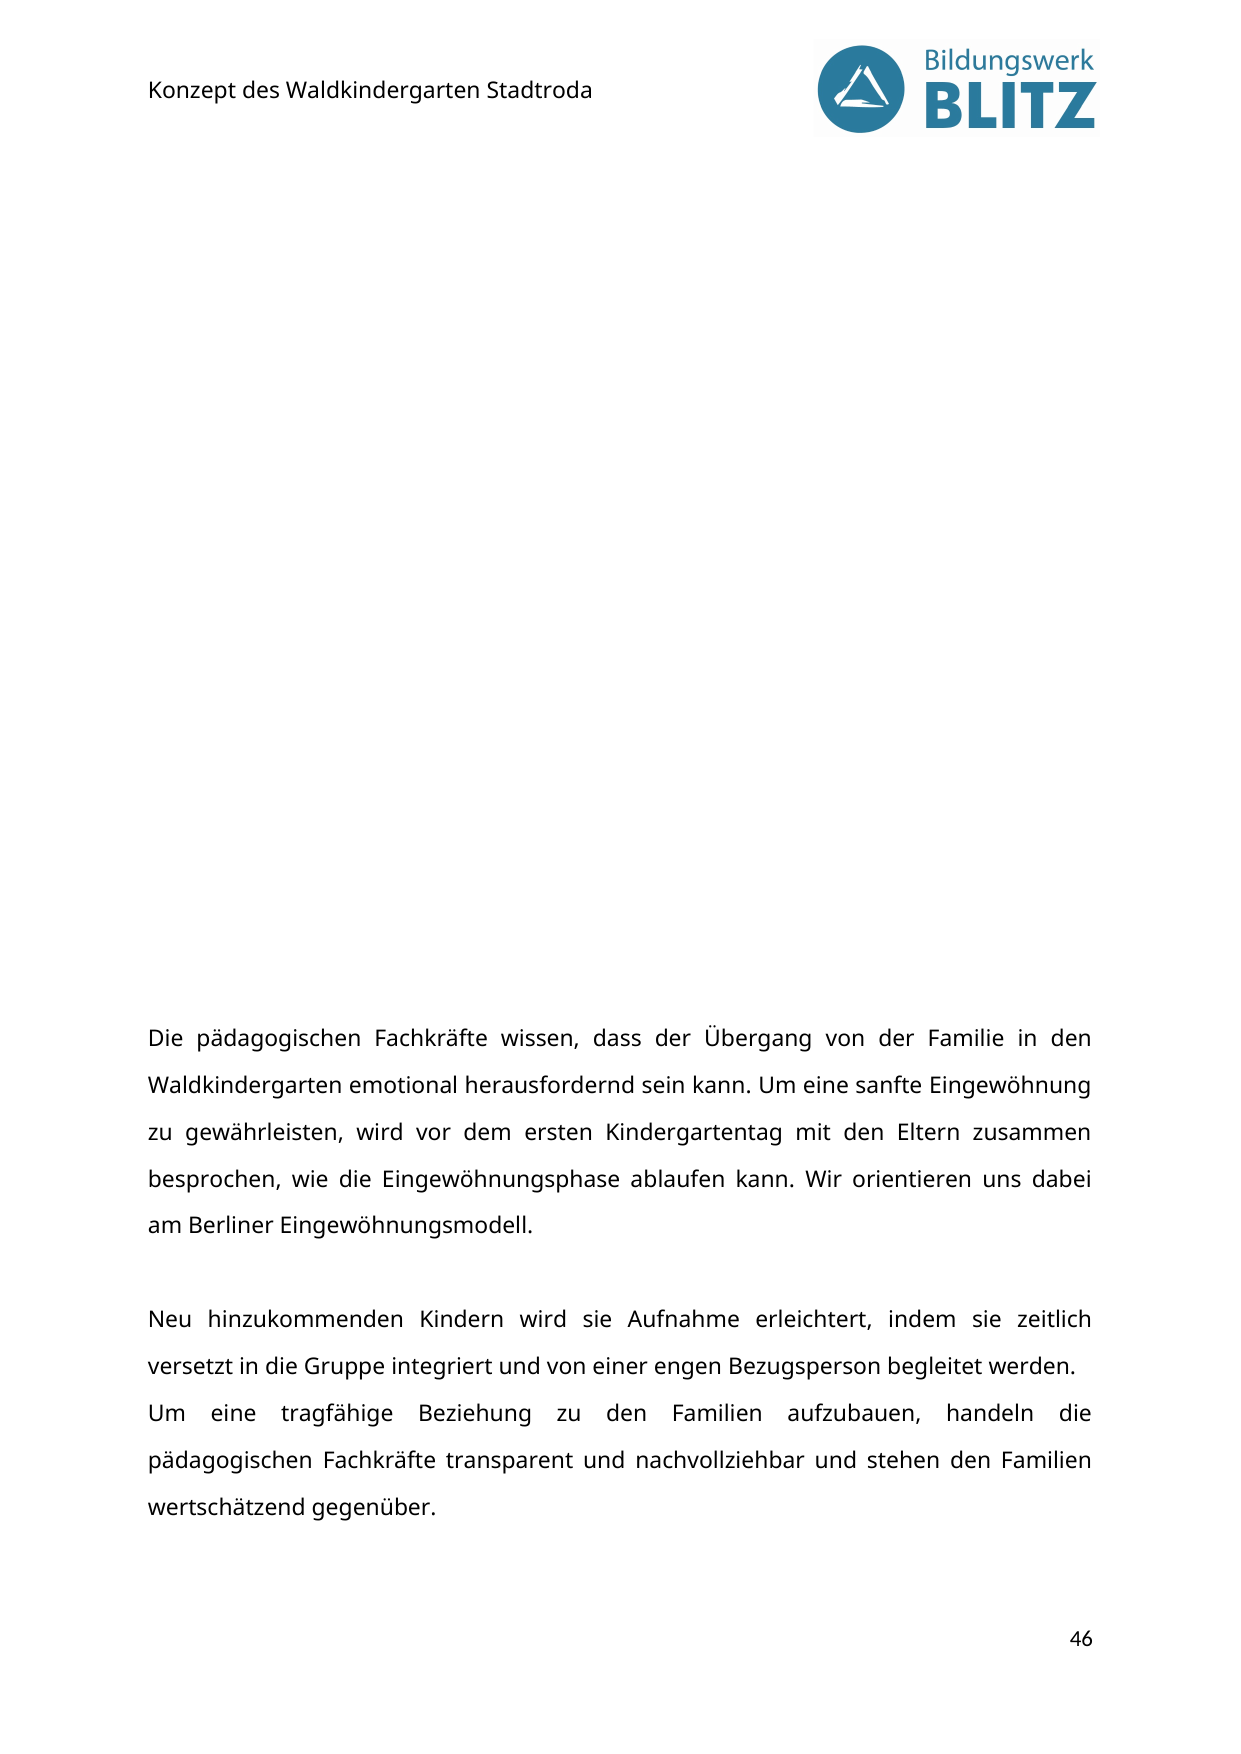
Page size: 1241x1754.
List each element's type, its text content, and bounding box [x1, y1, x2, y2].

picture [812, 39, 1100, 136]
text Neu hinzukommenden Kindern wird sie Aufnahme erleichtert, indem sie zeitlich versetzt in die Gruppe integriert und von einer engen Bezugsperson begleitet werden. [148, 1303, 1093, 1381]
text Voraussetzung dafür, dass Kinder die Eingewöhnung positiv Erleben ist eine vertrauensvolle und solide Beziehung zwischen den Kindern und den Pädagog*innen. Die pädagogischen Fachkräfte wissen, dass der Übergang von der Familie in den Waldkindergarten emotional herausfordernd sein kann. Um eine sanfte Eingewöhnung zu gewährleisten, wird vor dem ersten Kindergartentag mit den Eltern zusammen besprochen, wie die Eingewöhnungsphase ablaufen kann. Wir orientieren uns dabei am Berliner Eingewöhnungsmodell. [148, 1022, 1093, 1241]
text Um eine tragfähige Beziehung zu den Familien aufzubauen, handeln die pädagogischen Fachkräfte transparent und nachvollziehbar und stehen den Familien wertschätzend gegenüber. [148, 1397, 1093, 1522]
